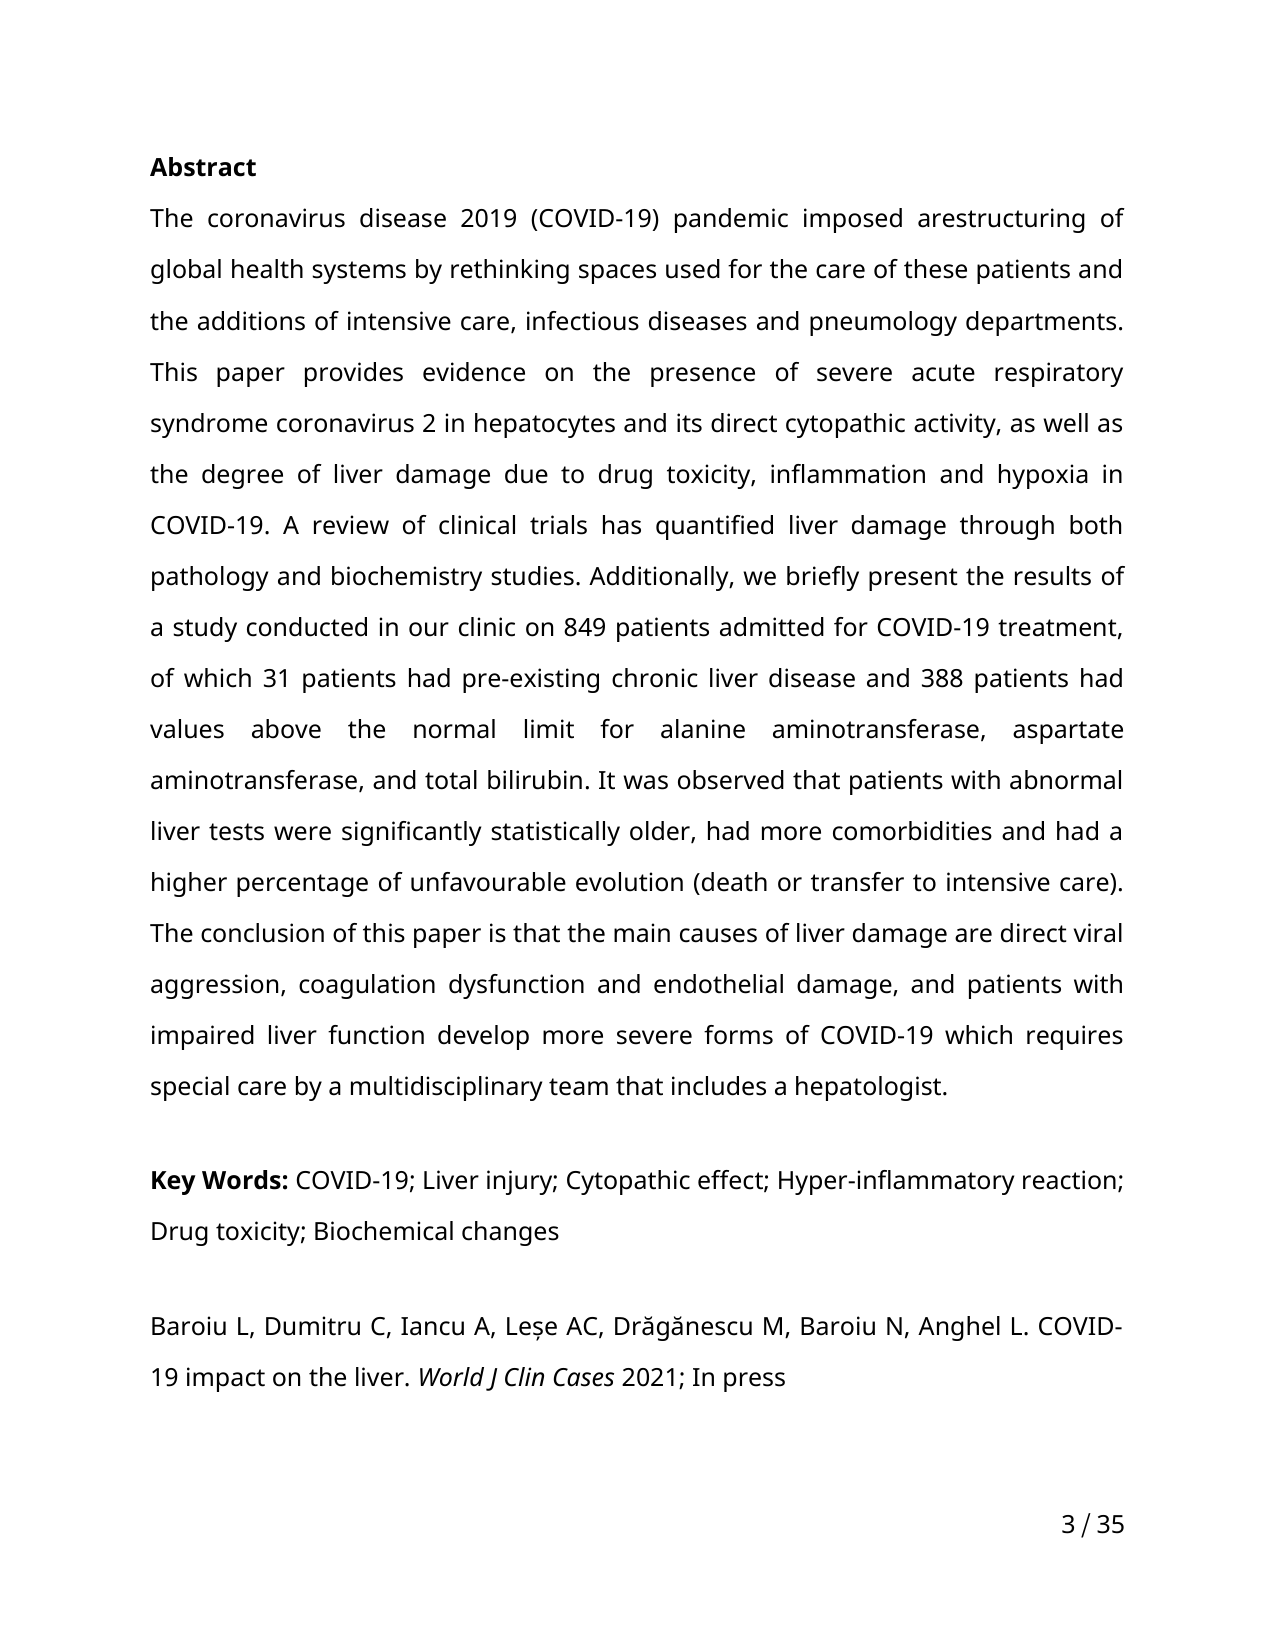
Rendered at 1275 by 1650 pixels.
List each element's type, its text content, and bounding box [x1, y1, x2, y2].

text Key Words: COVID-19; Liver injury; Cytopathic effect; Hyper-inflammatory reaction; Drug toxicity; Biochemical changes [150, 1163, 1125, 1248]
text Abstract [150, 150, 1125, 184]
text Baroiu L, Dumitru C, Iancu A, Leșe AC, Drăgănescu M, Baroiu N, Anghel L. COVID-19 impact on the liver. World J Clin Cases 2021; In press [150, 1308, 1125, 1393]
text The coronavirus disease 2019 (COVID-19) pandemic imposed arestructuring of global health systems by rethinking spaces used for the care of these patients and the additions of intensive care, infectious diseases and pneumology departments. This paper provides evidence on the presence of severe acute respiratory syndrome coronavirus 2 in hepatocytes and its direct cytopathic activity, as well as the degree of liver damage due to drug toxicity, inflammation and hypoxia in COVID-19. A review of clinical trials has quantified liver damage through both pathology and biochemistry studies. Additionally, we briefly present the results of a study conducted in our clinic on 849 patients admitted for COVID-19 treatment, of which 31 patients had pre-existing chronic liver disease and 388 patients had values above the normal limit for alanine aminotransferase, aspartate aminotransferase, and total bilirubin. It was observed that patients with abnormal liver tests were significantly statistically older, had more comorbidities and had a higher percentage of unfavourable evolution (death or transfer to intensive care). The conclusion of this paper is that the main causes of liver damage are direct viral aggression, coagulation dysfunction and endothelial damage, and patients with impaired liver function develop more severe forms of COVID-19 which requires special care by a multidisciplinary team that includes a hepatologist. [150, 201, 1125, 1103]
